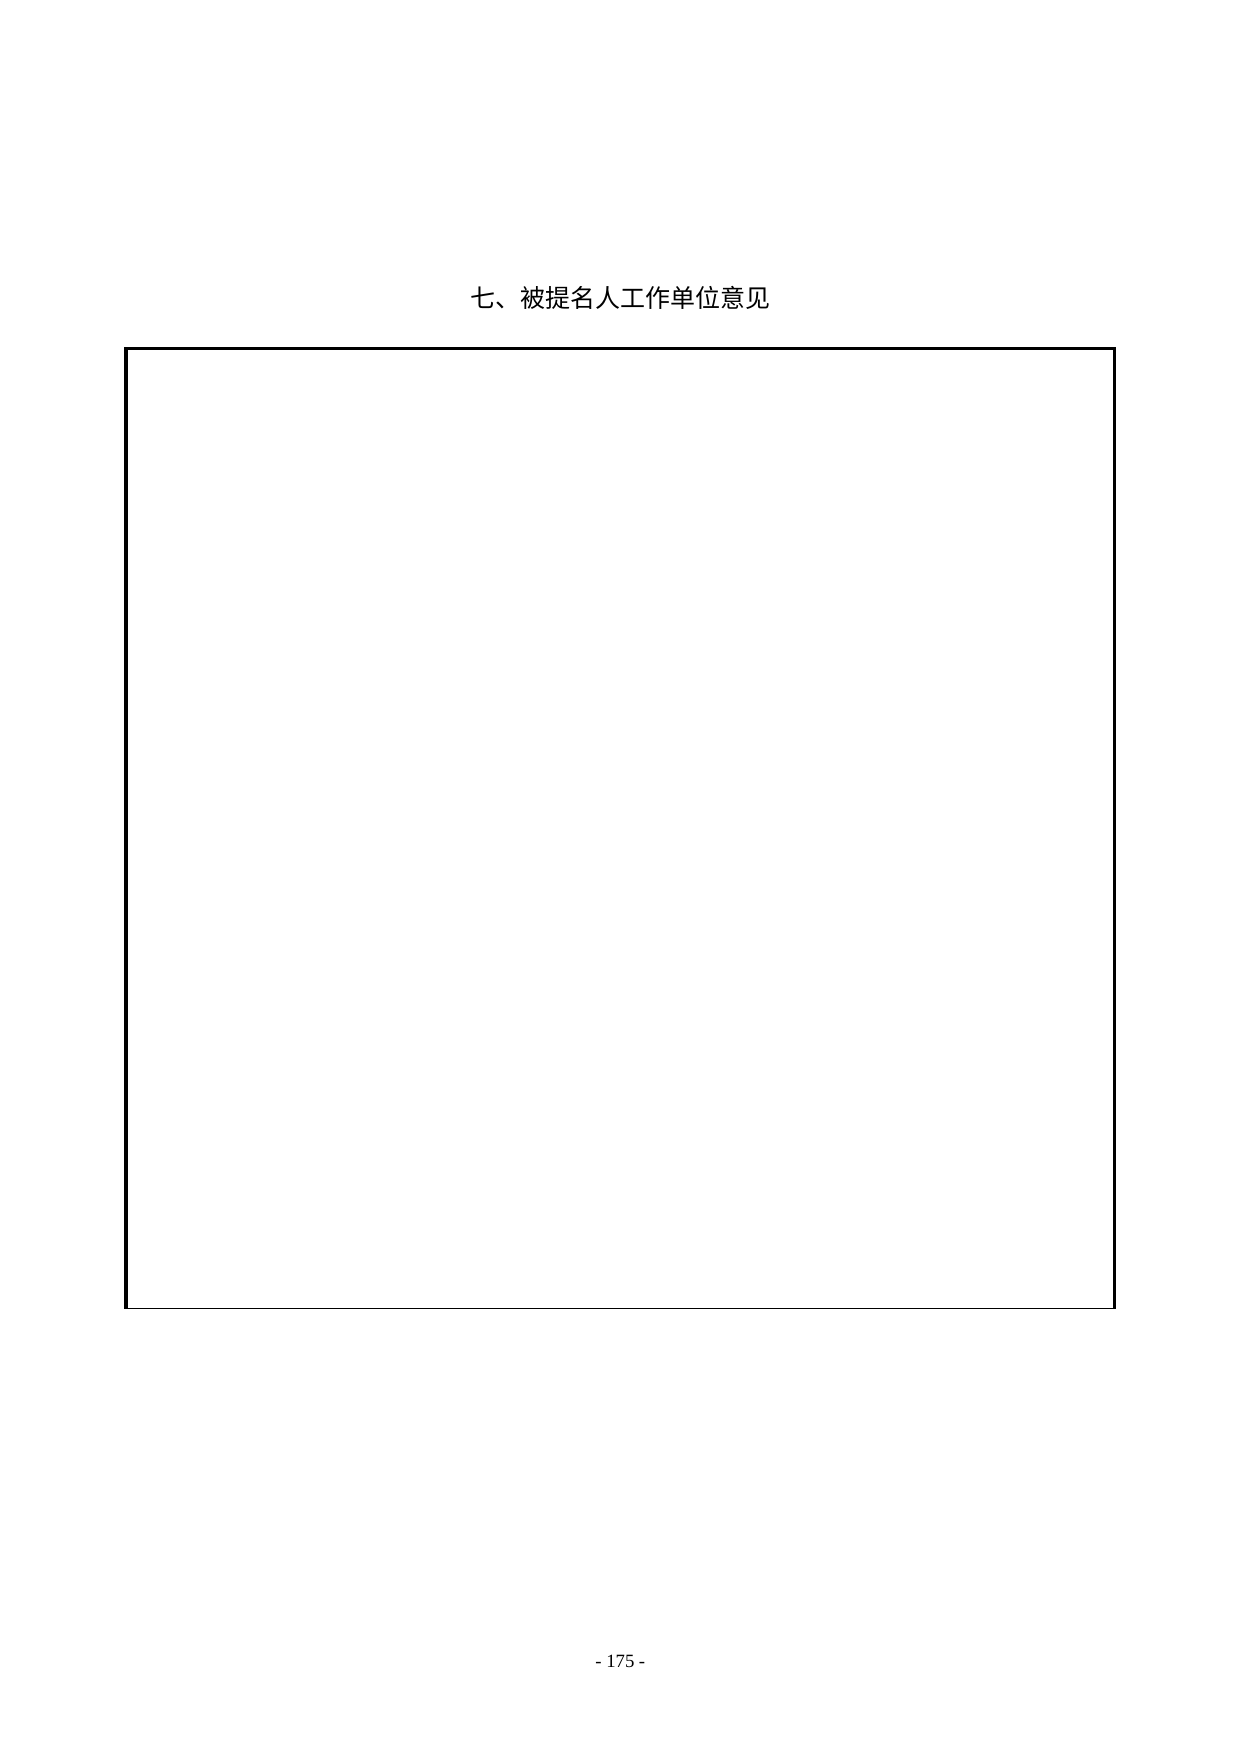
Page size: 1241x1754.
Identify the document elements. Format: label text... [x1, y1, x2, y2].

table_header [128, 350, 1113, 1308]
text 七、被提名人工作单位意见 [139, 164, 1101, 329]
